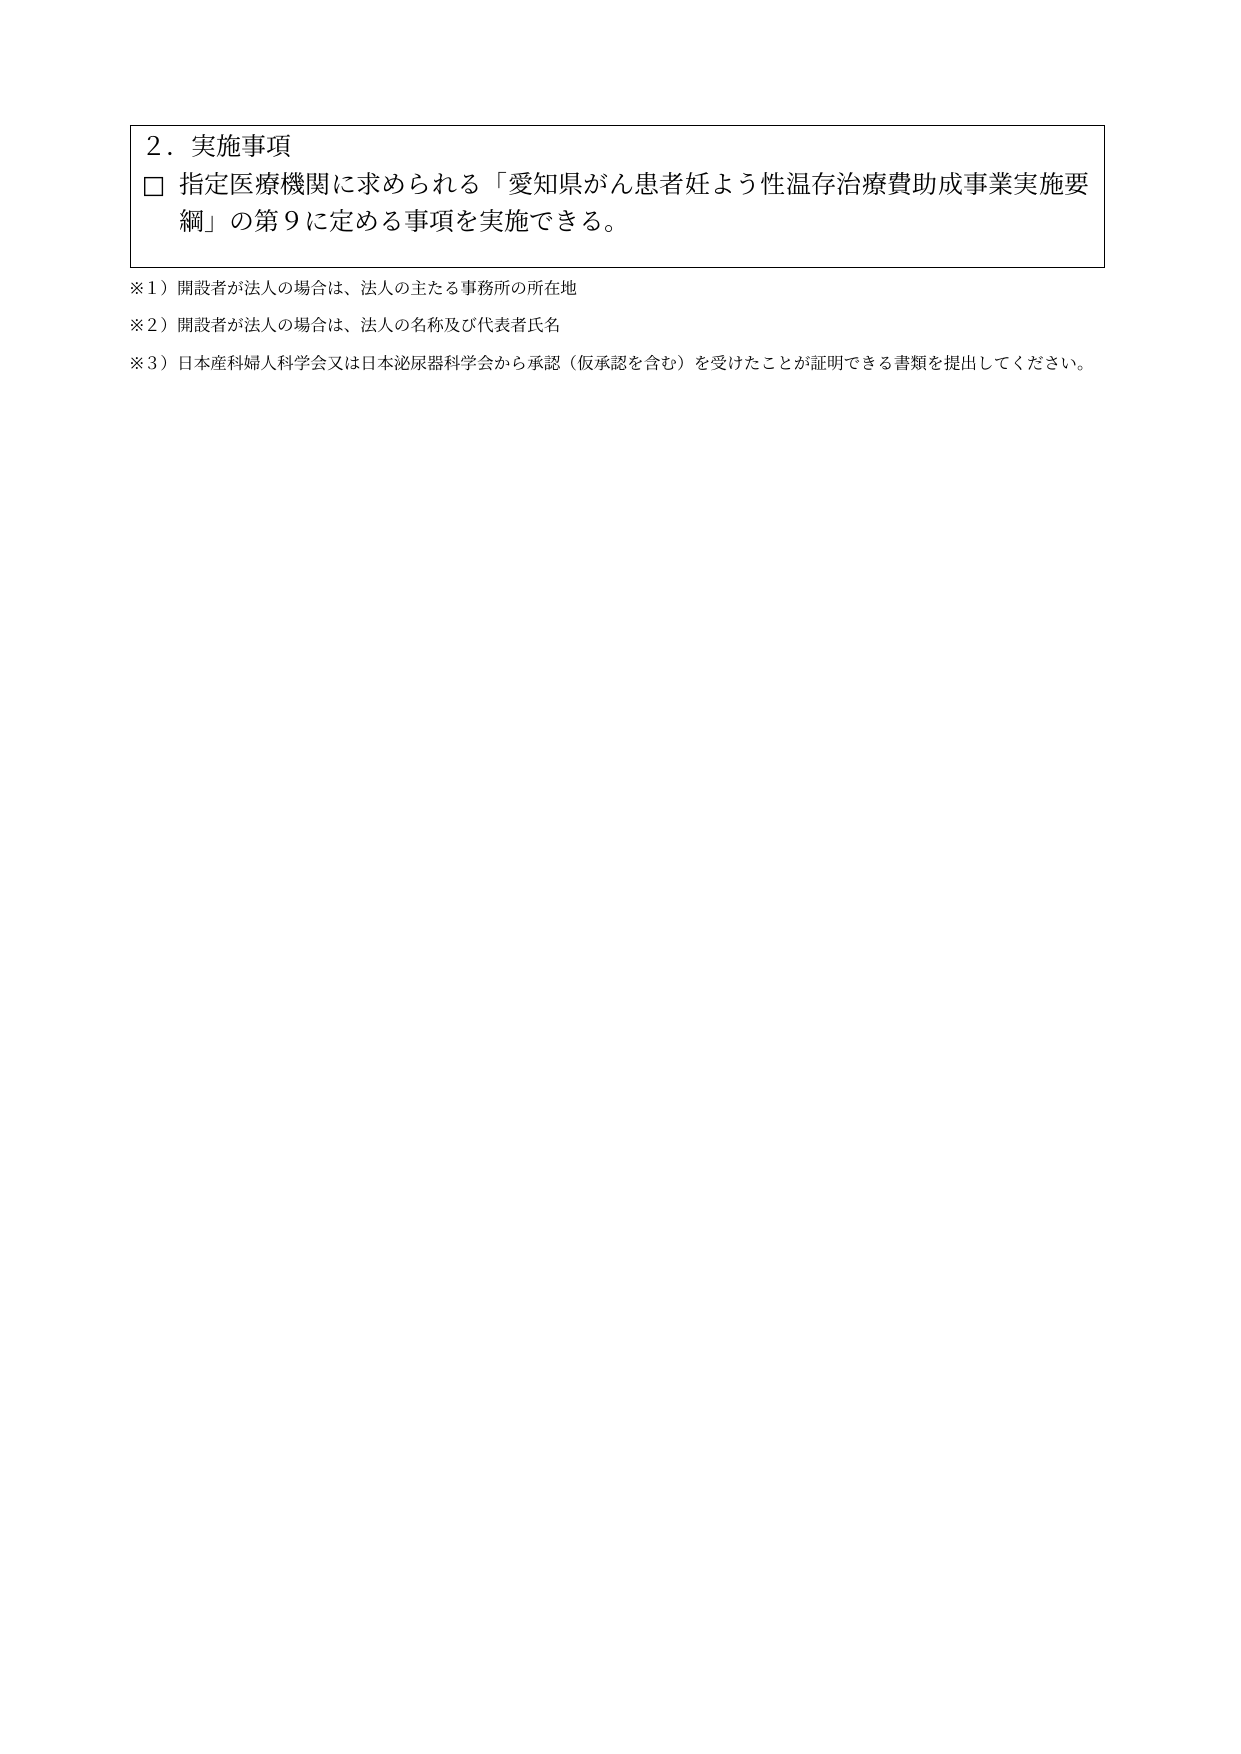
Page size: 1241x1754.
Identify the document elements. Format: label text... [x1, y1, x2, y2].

text ※３）日本産科婦人科学会又は日本泌尿器科学会から承認（仮承認を含む）を受けたことが証明できる書類を提出してください。 [130, 343, 1110, 381]
text ※２）開設者が法人の場合は、法人の名称及び代表者氏名 [130, 306, 1110, 343]
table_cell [131, 126, 1104, 267]
text ※１）開設者が法人の場合は、法人の主たる事務所の所在地 [130, 268, 1110, 306]
